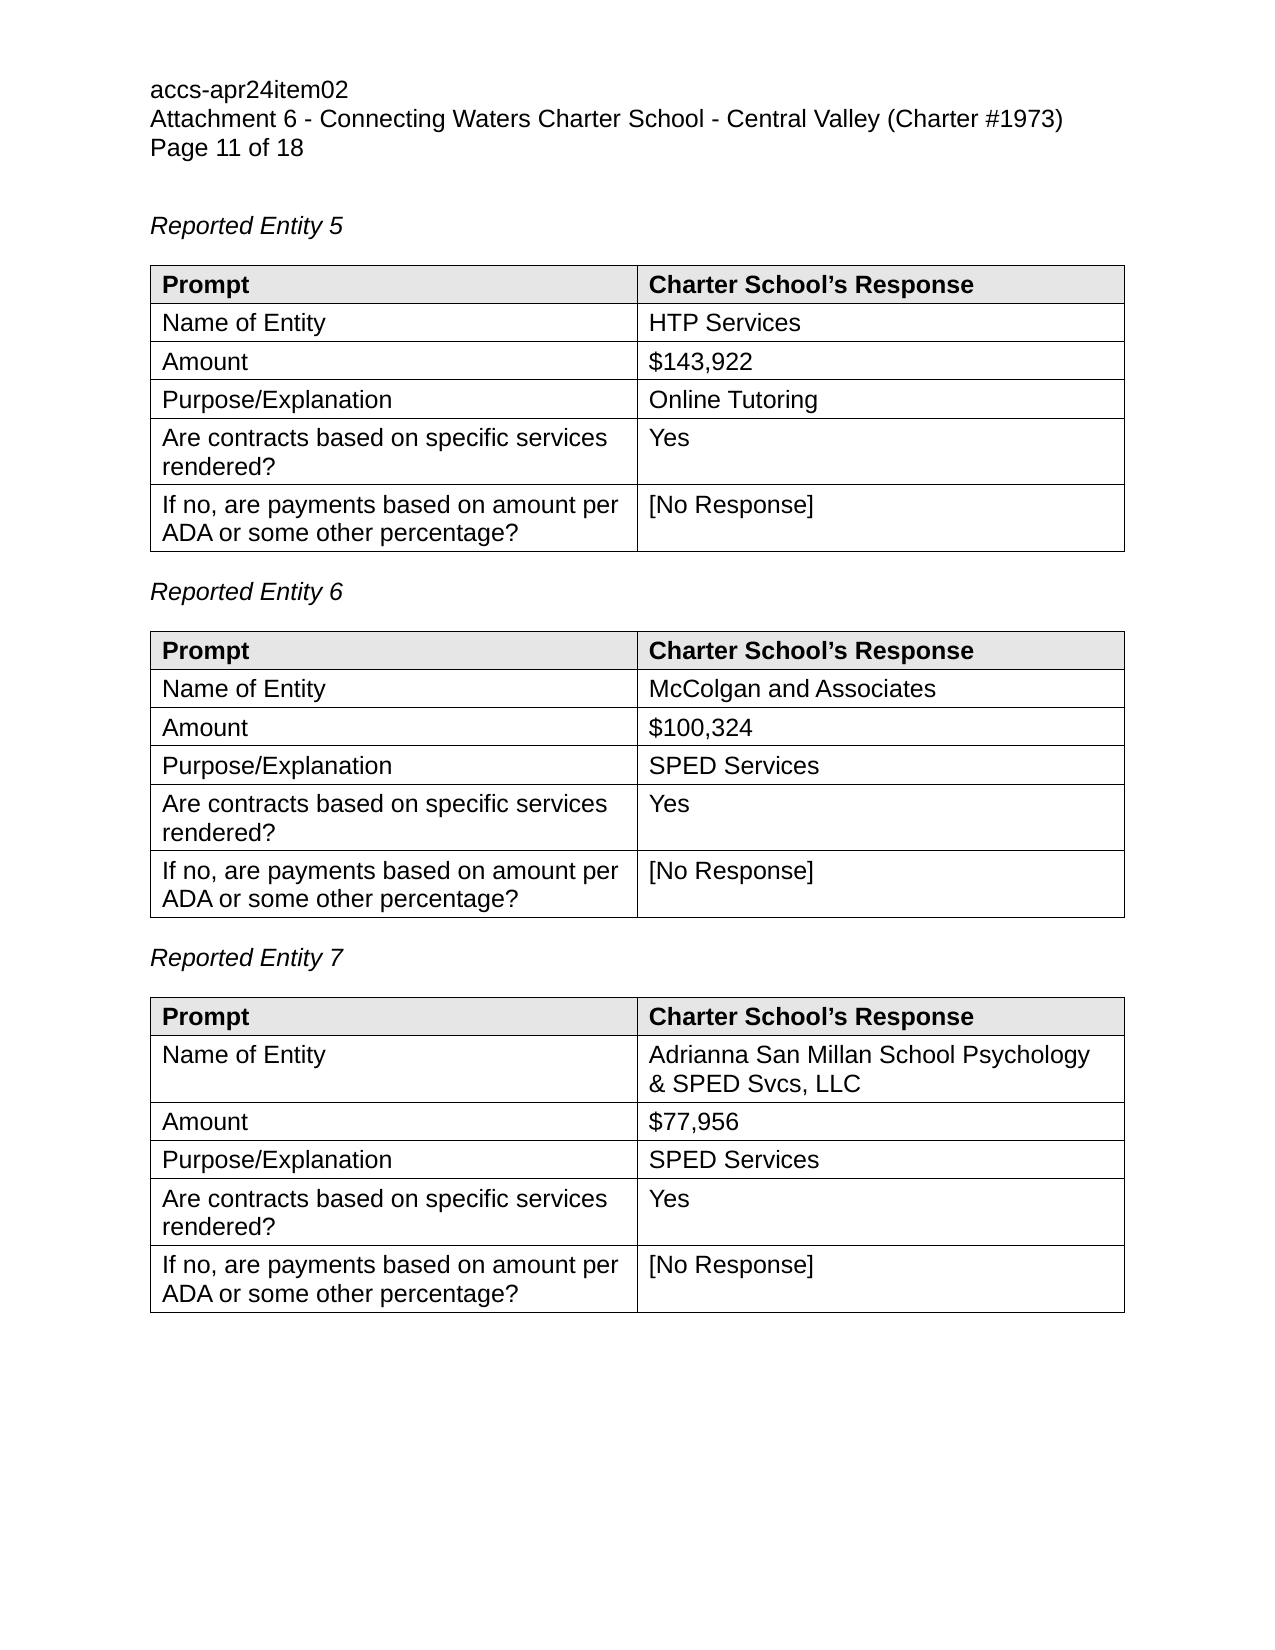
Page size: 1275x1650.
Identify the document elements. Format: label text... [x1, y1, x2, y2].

table_cell [No Response] [638, 485, 1124, 551]
table_cell SPED Services [638, 746, 1124, 783]
table_header Prompt [151, 632, 637, 669]
table_cell [No Response] [638, 1246, 1124, 1312]
table_cell $100,324 [638, 708, 1124, 745]
table_cell Are contracts based on specific services rendered? [151, 785, 637, 850]
table_cell Name of Entity [151, 1036, 637, 1102]
table_cell $77,956 [638, 1103, 1124, 1140]
table_header Charter School’s Response [638, 266, 1124, 303]
text Reported Entity 6 [150, 577, 1125, 606]
table_cell Amount [151, 1103, 637, 1140]
table_cell McColgan and Associates [638, 670, 1124, 707]
table_cell If no, are payments based on amount per ADA or some other percentage? [151, 851, 637, 917]
table_cell Purpose/Explanation [151, 746, 637, 783]
table_cell Amount [151, 342, 637, 379]
table_cell [No Response] [638, 851, 1124, 917]
table_cell If no, are payments based on amount per ADA or some other percentage? [151, 485, 637, 551]
table_cell If no, are payments based on amount per ADA or some other percentage? [151, 1246, 637, 1312]
table_cell Name of Entity [151, 304, 637, 341]
table_cell Purpose/Explanation [151, 380, 637, 417]
table_header Prompt [151, 998, 637, 1035]
table_cell Online Tutoring [638, 380, 1124, 417]
table_cell Purpose/Explanation [151, 1141, 637, 1178]
table_cell Yes [638, 419, 1124, 484]
table_header Charter School’s Response [638, 632, 1124, 669]
table_header Prompt [151, 266, 637, 303]
table_cell Yes [638, 1179, 1124, 1245]
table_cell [151, 1179, 637, 1245]
text Reported Entity 7 [150, 943, 1125, 972]
table_cell Amount [151, 708, 637, 745]
table_cell HTP Services [638, 304, 1124, 341]
table_cell Yes [638, 785, 1124, 850]
text Reported Entity 5 [150, 211, 1125, 240]
table_header Charter School’s Response [638, 998, 1124, 1035]
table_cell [151, 419, 637, 484]
table_cell Name of Entity [151, 670, 637, 707]
table_cell $143,922 [638, 342, 1124, 379]
table_cell Adrianna San Millan School Psychology & SPED Svcs, LLC [638, 1036, 1124, 1102]
table_cell SPED Services [638, 1141, 1124, 1178]
